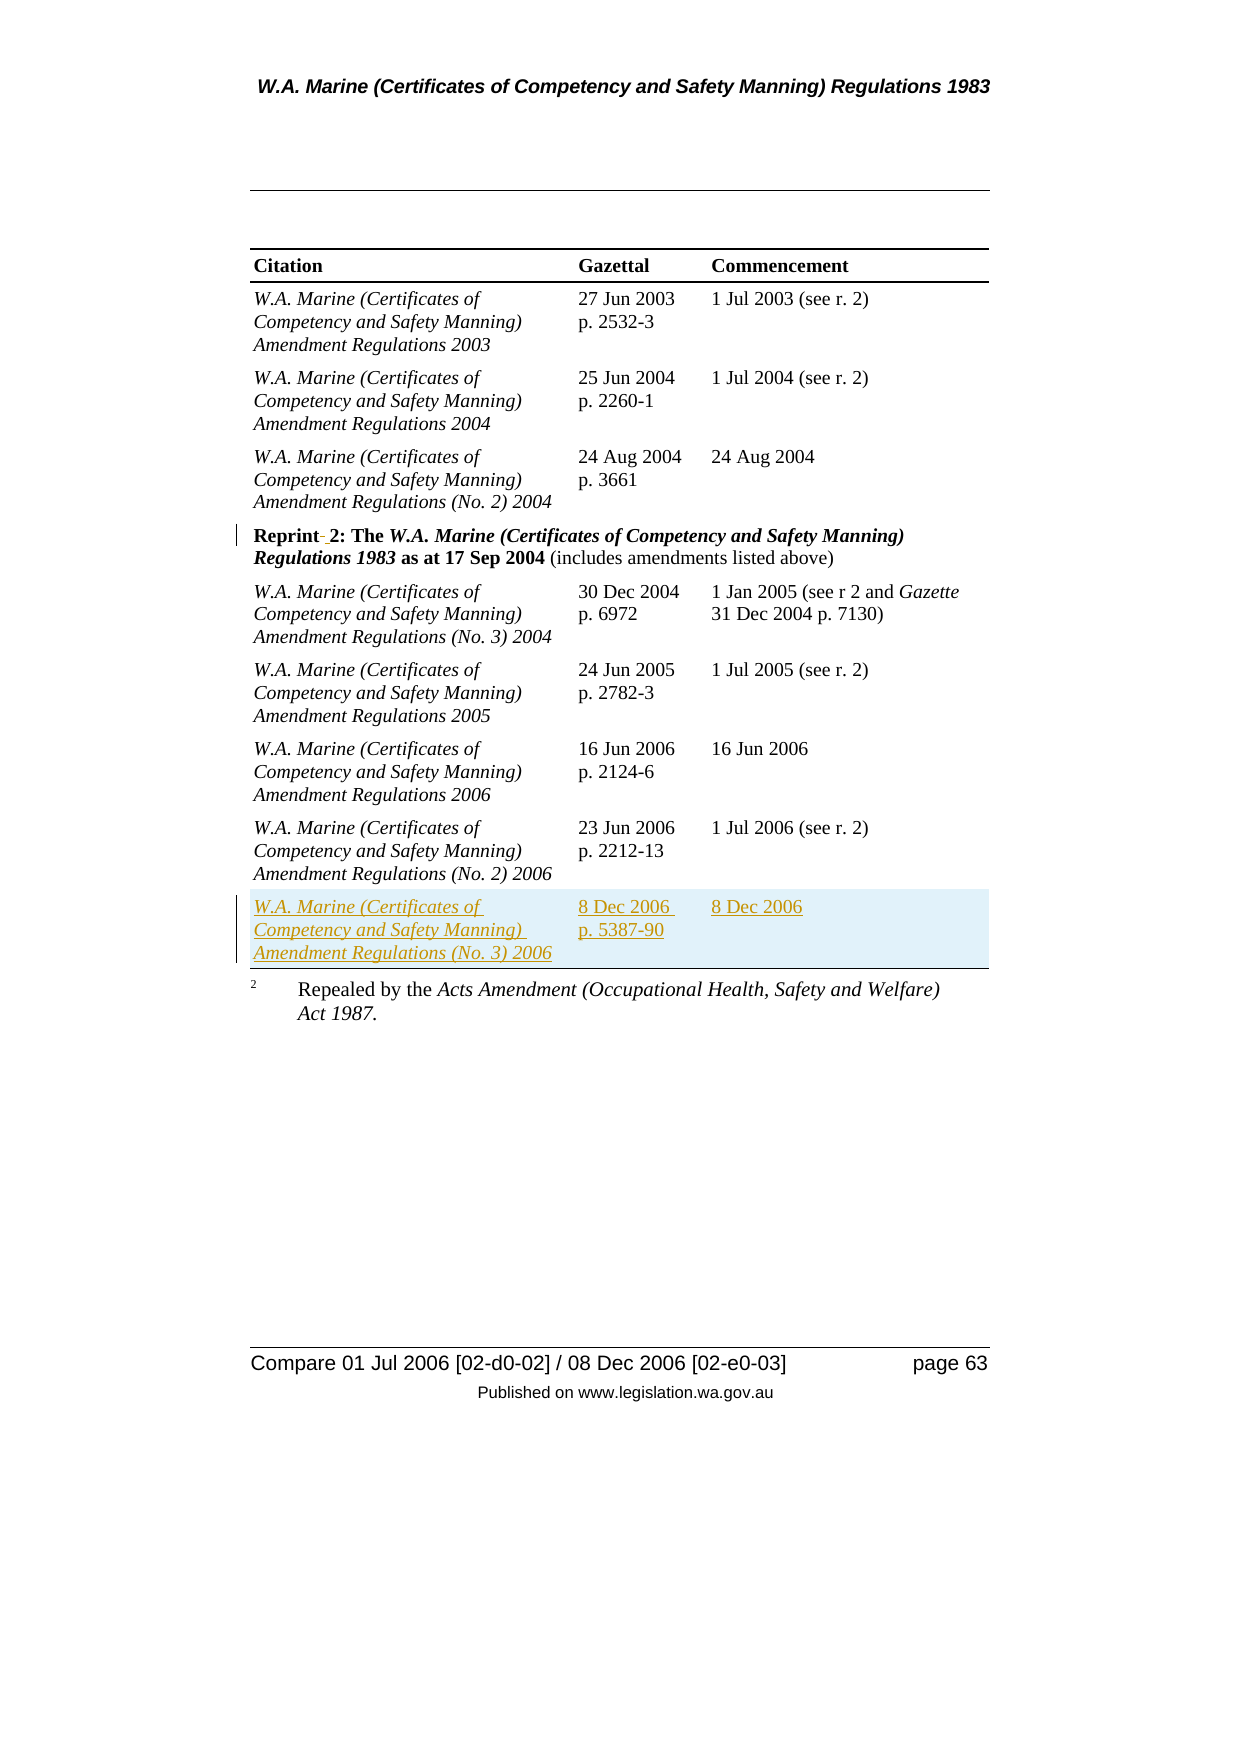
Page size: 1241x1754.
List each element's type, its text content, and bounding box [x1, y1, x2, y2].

table_cell W.A. Marine (Certificates of Competency and Safety Manning) Amendment Regulations (No. 2) 2004 [250, 439, 575, 517]
table_cell 24 Jun 2005 p. 2782-3 [575, 652, 708, 731]
table_cell 24 Aug 2004 [708, 439, 989, 517]
table_cell 16 Jun 2006 p. 2124-6 [575, 731, 708, 810]
table_cell 1 Jan 2005 (see r 2 and Gazette 31 Dec 2004 p. 7130) [708, 573, 989, 652]
table_header Gazettal [575, 250, 708, 281]
table_cell W.A. Marine (Certificates of Competency and Safety Manning) Amendment Regulations 2003 [250, 283, 575, 359]
table_cell W.A. Marine (Certificates of Competency and Safety Manning) Amendment Regulations (No. 2) 2006 [250, 810, 575, 889]
table_cell W.A. Marine (Certificates of Competency and Safety Manning) Amendment Regulations 2004 [250, 360, 575, 438]
table_cell 27 Jun 2003 p. 2532-3 [575, 283, 708, 359]
table_cell 1 Jul 2003 (see r. 2) [708, 283, 989, 359]
table_cell 23 Jun 2006 p. 2212-13 [575, 810, 708, 889]
table_header Commencement [708, 250, 989, 281]
table_cell W.A. Marine (Certificates of Competency and Safety Manning) Amendment Regulations (No. 3) 2004 [250, 573, 575, 652]
table_cell 1 Jul 2006 (see r. 2) [708, 810, 989, 889]
table_cell Reprint2: The W.A. Marine (Certificates of Competency and Safety Manning) Regulations 1983 as at 17 Sep 2004 (includes amendments listed above) [250, 517, 989, 573]
text 2 Repealed by the Acts Amendment (Occupational Health, Safety and Welfare) Act 1987. [250, 977, 990, 1025]
table_cell 24 Aug 2004 p. 3661 [575, 439, 708, 517]
table_cell 16 Jun 2006 [708, 731, 989, 810]
table_cell 1 Jul 2004 (see r. 2) [708, 360, 989, 438]
table_cell 25 Jun 2004 p. 2260-1 [575, 360, 708, 438]
table_header Citation [250, 250, 575, 281]
table_cell W.A. Marine (Certificates of Competency and Safety Manning) Amendment Regulations 2005 [250, 652, 575, 731]
table_cell 1 Jul 2005 (see r. 2) [708, 652, 989, 731]
table_cell 30 Dec 2004 p. 6972 [575, 573, 708, 652]
table_cell W.A. Marine (Certificates of Competency and Safety Manning) Amendment Regulations 2006 [250, 731, 575, 810]
